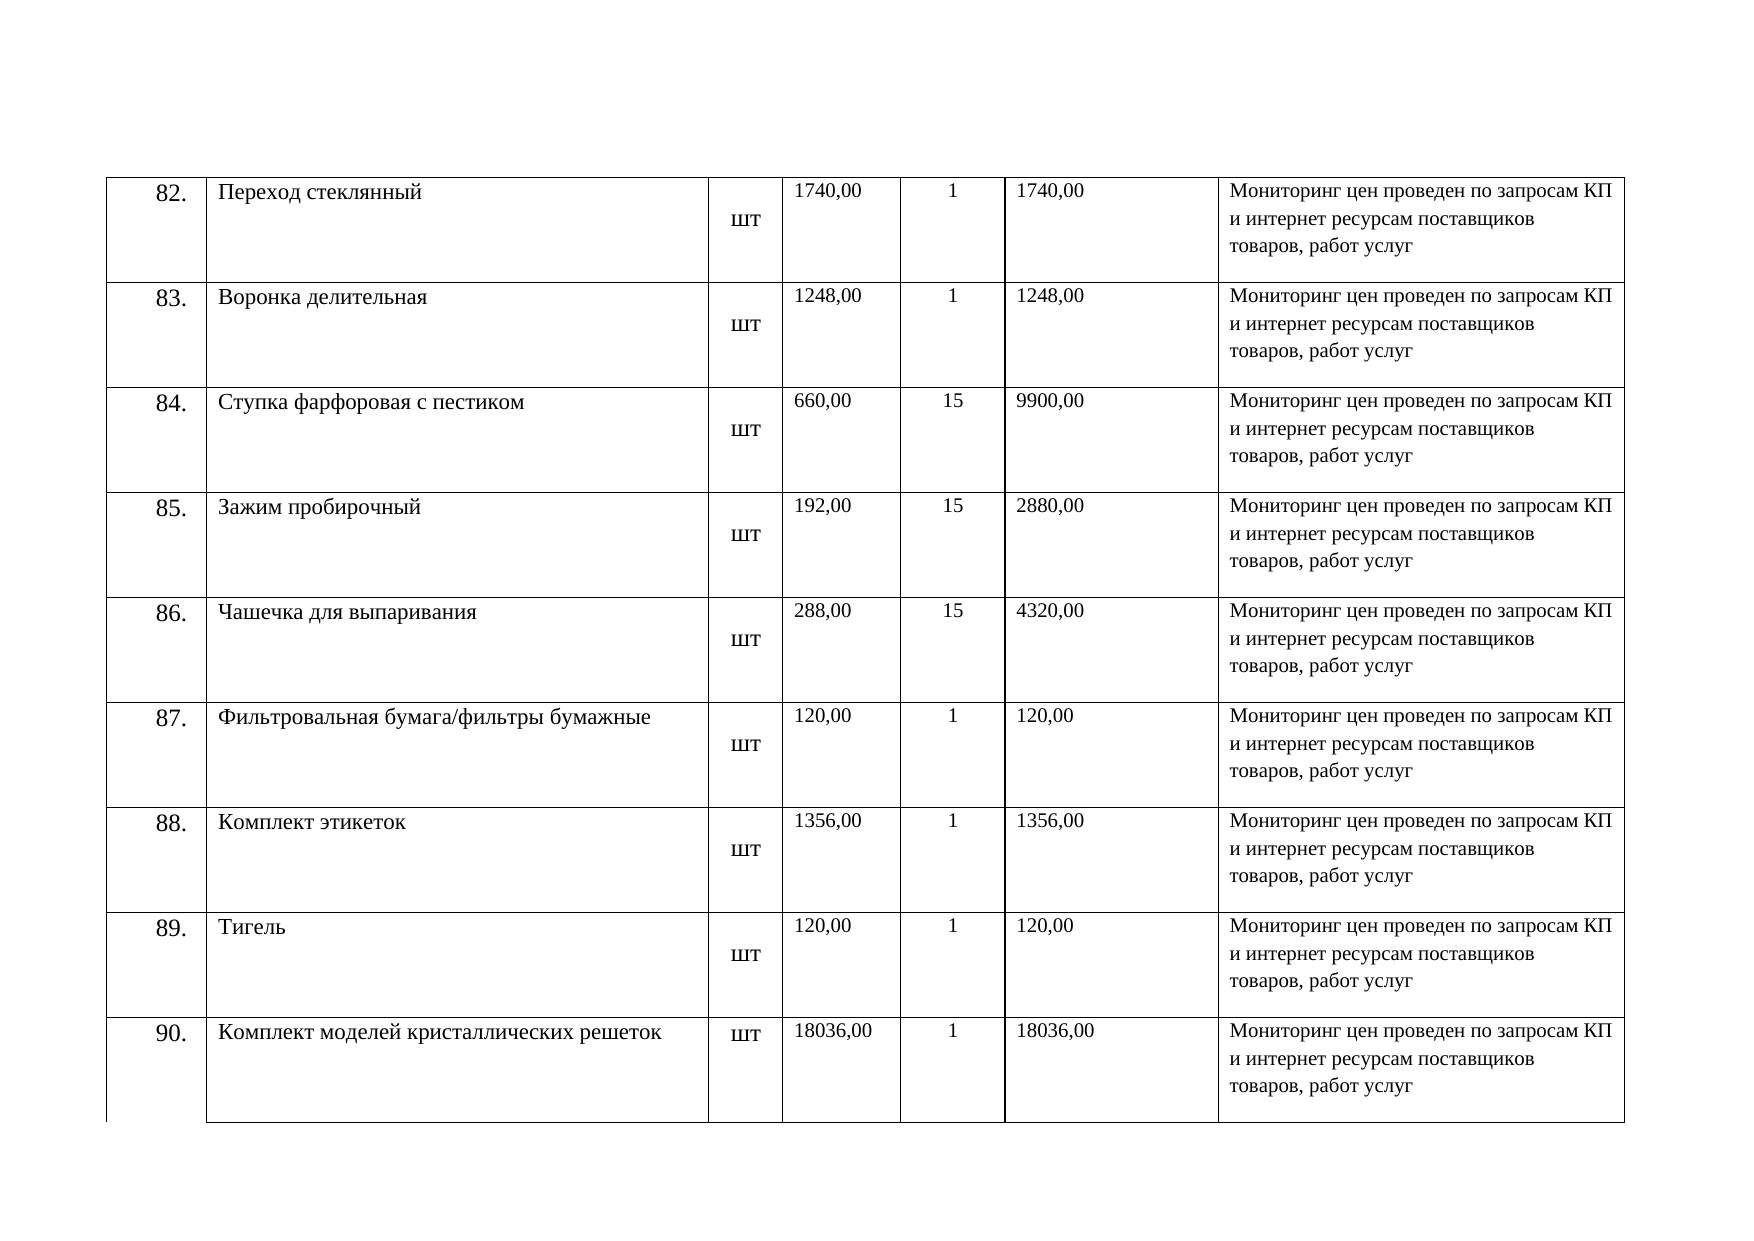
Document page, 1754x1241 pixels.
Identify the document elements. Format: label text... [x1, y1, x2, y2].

table_cell шт [709, 703, 782, 807]
table_cell шт [709, 598, 782, 702]
table_cell Мониторинг цен проведен по запросам КП и интернет ресурсам поставщиков товаров, работ услуг [1219, 388, 1624, 492]
table_cell 1 [901, 703, 1004, 807]
table_cell 660,00 [783, 388, 900, 492]
table_cell 18036,00 [783, 1018, 900, 1122]
table_cell 1356,00 [783, 808, 900, 912]
table_cell Зажим пробирочный [207, 493, 708, 597]
table_cell 18036,00 [1006, 1018, 1218, 1122]
table_cell [107, 913, 206, 1017]
table_cell шт [709, 808, 782, 912]
table_cell [107, 703, 206, 807]
table_cell Чашечка для выпаривания [207, 598, 708, 702]
table_cell шт [709, 913, 782, 1017]
table_cell шт [709, 178, 782, 282]
table_cell Ступка фарфоровая с пестиком [207, 388, 708, 492]
table_cell 1 [901, 283, 1004, 387]
table_cell 1356,00 [1006, 808, 1218, 912]
table_cell 192,00 [783, 493, 900, 597]
table_cell 120,00 [1006, 703, 1218, 807]
table_cell 120,00 [783, 913, 900, 1017]
table_cell Мониторинг цен проведен по запросам КП и интернет ресурсам поставщиков товаров, работ услуг [1219, 703, 1624, 807]
table_cell Фильтровальная бумага/фильтры бумажные [207, 703, 708, 807]
table_cell Воронка делительная [207, 283, 708, 387]
table_cell Переход стеклянный [207, 178, 708, 282]
table_cell 1248,00 [783, 283, 900, 387]
table_cell 1 [901, 178, 1004, 282]
table_cell 120,00 [1006, 913, 1218, 1017]
table_cell [107, 178, 206, 282]
table_cell 2880,00 [1006, 493, 1218, 597]
table_cell 15 [901, 493, 1004, 597]
table_cell 9900,00 [1006, 388, 1218, 492]
table_cell шт [709, 493, 782, 597]
table_cell Мониторинг цен проведен по запросам КП и интернет ресурсам поставщиков товаров, работ услуг [1219, 598, 1624, 702]
table_cell Тигель [207, 913, 708, 1017]
table_cell [107, 283, 206, 387]
table_cell 1740,00 [783, 178, 900, 282]
table_cell [107, 493, 206, 597]
table_cell 1740,00 [1006, 178, 1218, 282]
table_cell [107, 808, 206, 912]
table_cell [107, 598, 206, 702]
table_cell Комплект моделей кристаллических решеток [207, 1018, 708, 1122]
table_cell 1 [901, 808, 1004, 912]
table_cell шт [709, 1018, 782, 1122]
table_cell 4320,00 [1006, 598, 1218, 702]
table_cell шт [709, 388, 782, 492]
table_cell 1 [901, 1018, 1004, 1122]
table_cell 15 [901, 388, 1004, 492]
table_cell 1 [901, 913, 1004, 1017]
table_cell Комплект этикеток [207, 808, 708, 912]
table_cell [1219, 913, 1624, 1017]
table_cell [107, 388, 206, 492]
table_cell 120,00 [783, 703, 900, 807]
table_cell 288,00 [783, 598, 900, 702]
table_cell Мониторинг цен проведен по запросам КП и интернет ресурсам поставщиков товаров, работ услуг [1219, 493, 1624, 597]
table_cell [1219, 178, 1624, 282]
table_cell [1219, 283, 1624, 387]
table_cell Мониторинг цен проведен по запросам КП и интернет ресурсам поставщиков товаров, работ услуг [1219, 808, 1624, 912]
table_cell 1248,00 [1006, 283, 1218, 387]
table_cell 15 [901, 598, 1004, 702]
table_cell [107, 1018, 206, 1122]
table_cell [1219, 1018, 1624, 1122]
table_cell шт [709, 283, 782, 387]
